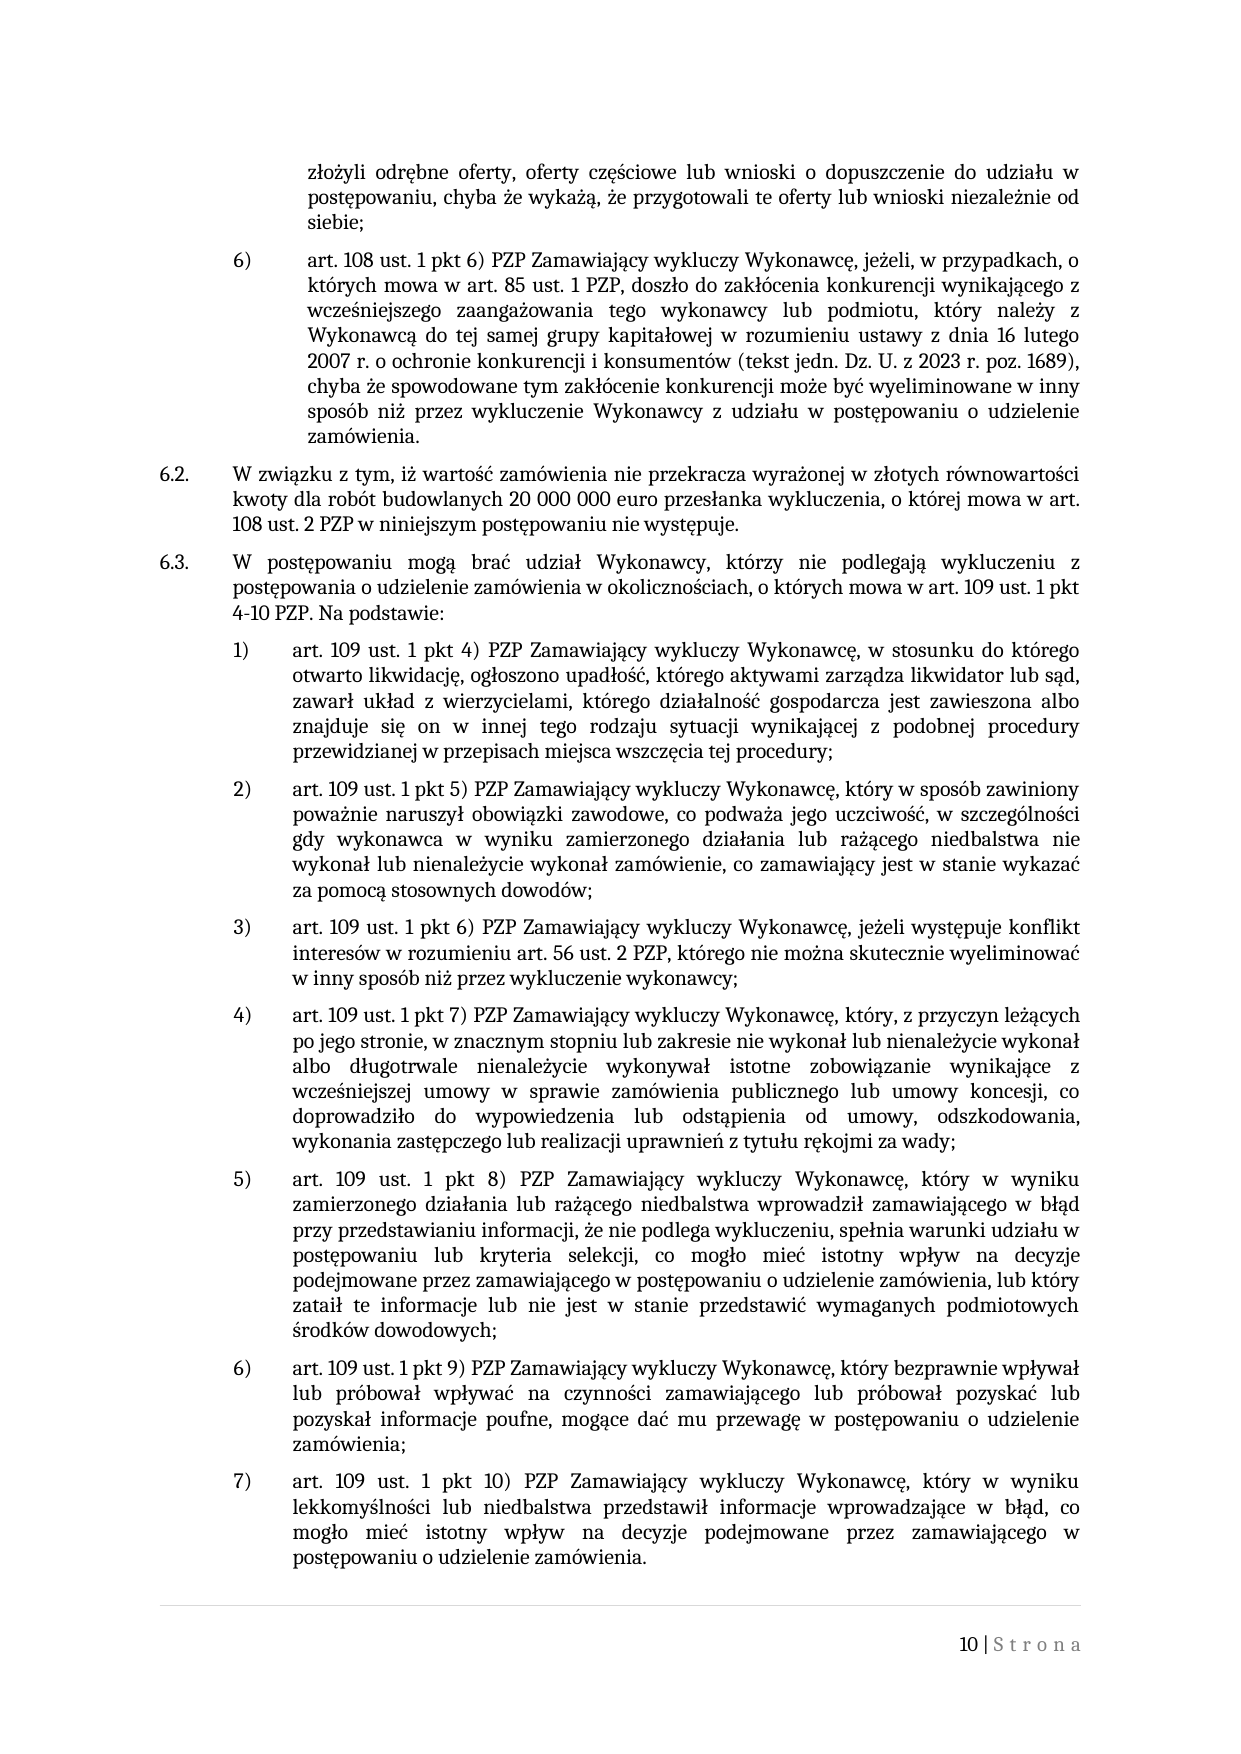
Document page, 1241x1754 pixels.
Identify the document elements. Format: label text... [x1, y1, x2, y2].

list art. 109 ust. 1 pkt 5) PZP Zamawiający wykluczy Wykonawcę, który w sposób zawiniony poważnie naruszył obowiązki zawodowe, co podważa jego uczciwość, w szczególności gdy wykonawca w wyniku zamierzonego działania lub rażącego niedbalstwa nie wykonał lub nienależycie wykonał zamówienie, co zamawiający jest w stanie wykazać za pomocą stosownych dowodów; [233, 777, 1081, 903]
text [233, 159, 1081, 235]
list art. 109 ust. 1 pkt 6) PZP Zamawiający wykluczy Wykonawcę, jeżeli występuje konflikt interesów w rozumieniu art. 56 ust. 2 PZP, którego nie można skutecznie wyeliminować w inny sposób niż przez wykluczenie wykonawcy; [233, 915, 1081, 991]
list art. 109 ust. 1 pkt 7) PZP Zamawiający wykluczy Wykonawcę, który, z przyczyn leżących po jego stronie, w znacznym stopniu lub zakresie nie wykonał lub nienależycie wykonał albo długotrwale nienależycie wykonywał istotne zobowiązanie wynikające z wcześniejszej umowy w sprawie zamówienia publicznego lub umowy koncesji, co doprowadziło do wypowiedzenia lub odstąpienia od umowy, odszkodowania, wykonania zastępczego lub realizacji uprawnień z tytułu rękojmi za wady; [233, 1003, 1081, 1154]
text 6.3. W postępowaniu mogą brać udział Wykonawcy, którzy nie podlegają wykluczeniu z postępowania o udzielenie zamówienia w okolicznościach, o których mowa w art. 109 ust. 1 pkt 4-10 PZP. Na podstawie: [159, 550, 1081, 626]
list art. 109 ust. 1 pkt 4) PZP Zamawiający wykluczy Wykonawcę, w stosunku do którego otwarto likwidację, ogłoszono upadłość, którego aktywami zarządza likwidator lub sąd, zawarł układ z wierzycielami, którego działalność gospodarcza jest zawieszona albo znajduje się on w innej tego rodzaju sytuacji wynikającej z podobnej procedury przewidzianej w przepisach miejsca wszczęcia tej procedury; [233, 638, 1081, 764]
text 6.2. W związku z tym, iż wartość zamówienia nie przekracza wyrażonej w złotych równowartości kwoty dla robót budowlanych 20 000 000 euro przesłanka wykluczenia, o której mowa w art. 108 ust. 2 PZP w niniejszym postępowaniu nie występuje. [159, 462, 1081, 537]
list art. 109 ust. 1 pkt 10) PZP Zamawiający wykluczy Wykonawcę, który w wyniku lekkomyślności lub niedbalstwa przedstawił informacje wprowadzające w błąd, co mogło mieć istotny wpływ na decyzje podejmowane przez zamawiającego w postępowaniu o udzielenie zamówienia. [233, 1469, 1081, 1570]
list art. 109 ust. 1 pkt 9) PZP Zamawiający wykluczy Wykonawcę, który bezprawnie wpływał lub próbował wpływać na czynności zamawiającego lub próbował pozyskać lub pozyskał informacje poufne, mogące dać mu przewagę w postępowaniu o udzielenie zamówienia; [233, 1356, 1081, 1457]
text 6) art. 108 ust. 1 pkt 6) PZP Zamawiający wykluczy Wykonawcę, jeżeli, w przypadkach, o których mowa w art. 85 ust. 1 PZP, doszło do zakłócenia konkurencji wynikającego z wcześniejszego zaangażowania tego wykonawcy lub podmiotu, który należy z Wykonawcą do tej samej grupy kapitałowej w rozumieniu ustawy z dnia 16 lutego 2007 r. o ochronie konkurencji i konsumentów (tekst jedn. Dz. U. z 2023 r. poz. 1689), chyba że spowodowane tym zakłócenie konkurencji może być wyeliminowane w inny sposób niż przez wykluczenie Wykonawcy z udziału w postępowaniu o udzielenie zamówienia. [233, 248, 1081, 449]
list art. 109 ust. 1 pkt 8) PZP Zamawiający wykluczy Wykonawcę, który w wyniku zamierzonego działania lub rażącego niedbalstwa wprowadził zamawiającego w błąd przy przedstawianiu informacji, że nie podlega wykluczeniu, spełnia warunki udziału w postępowaniu lub kryteria selekcji, co mogło mieć istotny wpływ na decyzje podejmowane przez zamawiającego w postępowaniu o udzielenie zamówienia, lub który zataił te informacje lub nie jest w stanie przedstawić wymaganych podmiotowych środków dowodowych; [233, 1167, 1081, 1343]
